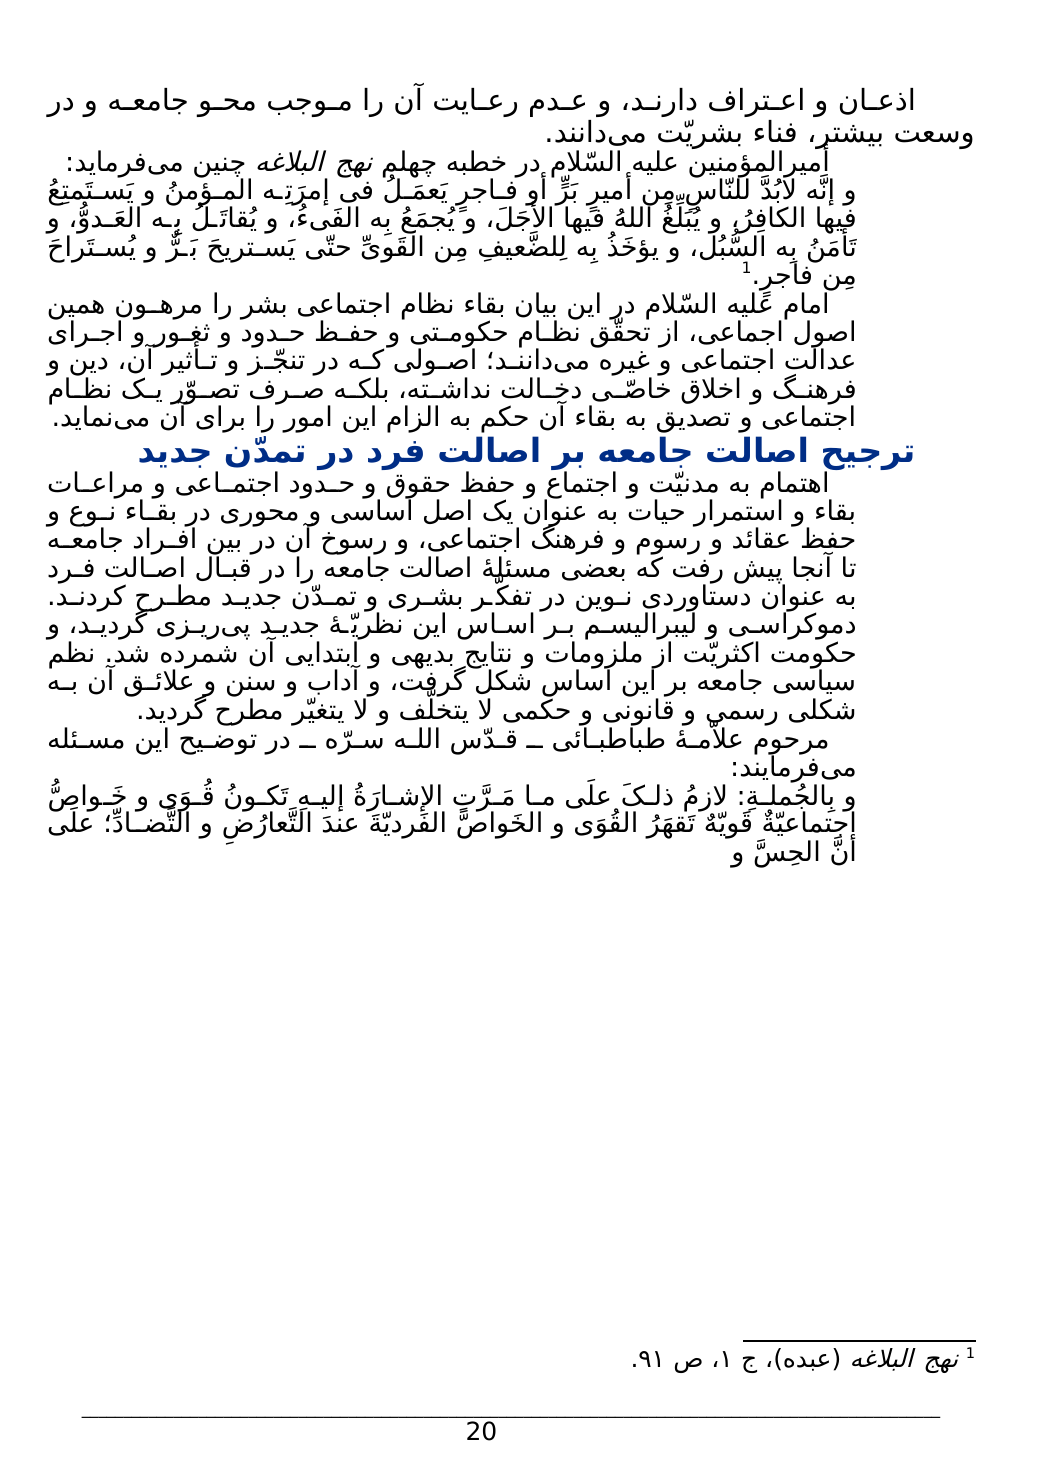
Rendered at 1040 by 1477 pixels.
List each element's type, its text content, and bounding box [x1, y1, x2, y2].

text أمیرالمؤمنین علیه السّلام در خطبه چهلم نهج البلاغه چنین می‌فرماید: [47, 149, 857, 177]
text مرحوم علاّمۀ طباطبائی ـ قدّس الله سرّه ـ در توضیح این مسئله می‌فرمایند: [47, 726, 857, 782]
text اهتمام به مدنیّت و اجتماع و حفظ حقوق و حدود اجتماعی و مراعات بقاء و استمرار حیات به عنوان یک اصل اساسی و محوری در بقاء نوع و حفظ عقائد و رسوم و فرهنگ اجتماعی، و رسوخ آن در بین افراد جامعه تا آنجا پیش رفت که بعضی مسئلۀ اصالت جامعه را در قبال اصالت فرد به عنوان دستاوردی نوین در تفکّر بشری و تمدّن جدید مطرح کردند. دموکراسی و لیبرالیسم بر اساس این نظریّۀ جدید پی‌ریزی گردید، و حکومت اکثریّت از ملزومات و نتایج بدیهی و ابتدایی آن شمرده شد. نظم سیاسی جامعه بر این اساس شکل گرفت، و آداب و سنن و علائق آن به شکلی رسمی و قانونی و حکمی لا یتخلّف و لا یتغیّر مطرح گردید. [47, 470, 857, 726]
text اذعان و اعتراف دارند، و عدم رعایت آن را موجب محو جامعه و در وسعت بیشتر، فناء بشریّت می‌دانند. [47, 84, 975, 149]
subtitle ترجیح اصالت جامعه بر اصالت فرد در تمدّن جدید [106, 433, 916, 470]
text و بِالجُملةِ: لازمُ ذلکَ علَی ما مَرَّتِ الإشارَةُ إلیهِ تَکونُ قُوَی و خَواصُّ اجتماعیّةٌ قَویّهٌ تَقهَرُ القُوَی و الخَواصَّ الفَردیّةَ عندَ التَّعارُضِ و التَّضادِّ؛ علَی أنَّ الحِسَّ و [47, 782, 857, 868]
text امام علیه السّلام در این بیان بقاء نظام اجتماعی بشر را مرهون همین اصول اجماعی، از تحقّق نظام حکومتی و حفظ حدود و ثغور و اجرای عدالت اجتماعی و غیره می‌دانند؛ اصولی که در تنجّز و تأثیر آن، دین و فرهنگ و اخلاق خاصّی دخالت نداشته، بلکه صرف تصوّر یک نظام اجتماعی و تصدیق به بقاء آن حکم به الزام این امور را برای آن می‌نماید. [47, 291, 857, 433]
text و إنَّه لابُدَّ للنّاسِ مِن أمیرٍ بَرٍّ أو فاجرٍ یَعمَلُ فی إمرَتِه المؤمنُ و یَستَمتِعُ فیها الکافِرُ، و یُبَلِّغُ اللهُ فیها الأجَلَ، و یُجمَعُ بِه الفَیءُ، و یُقاتَلُ بِه العَدوُّ، و تَأمَنُ بِه السُّبُل، و یؤخَذُ بِه لِلضَّعیفِ مِن القَویِّ حتّی یَستریحَ بَرٌّ و یُستَراحَ مِن فاجرٍ. [47, 177, 857, 291]
